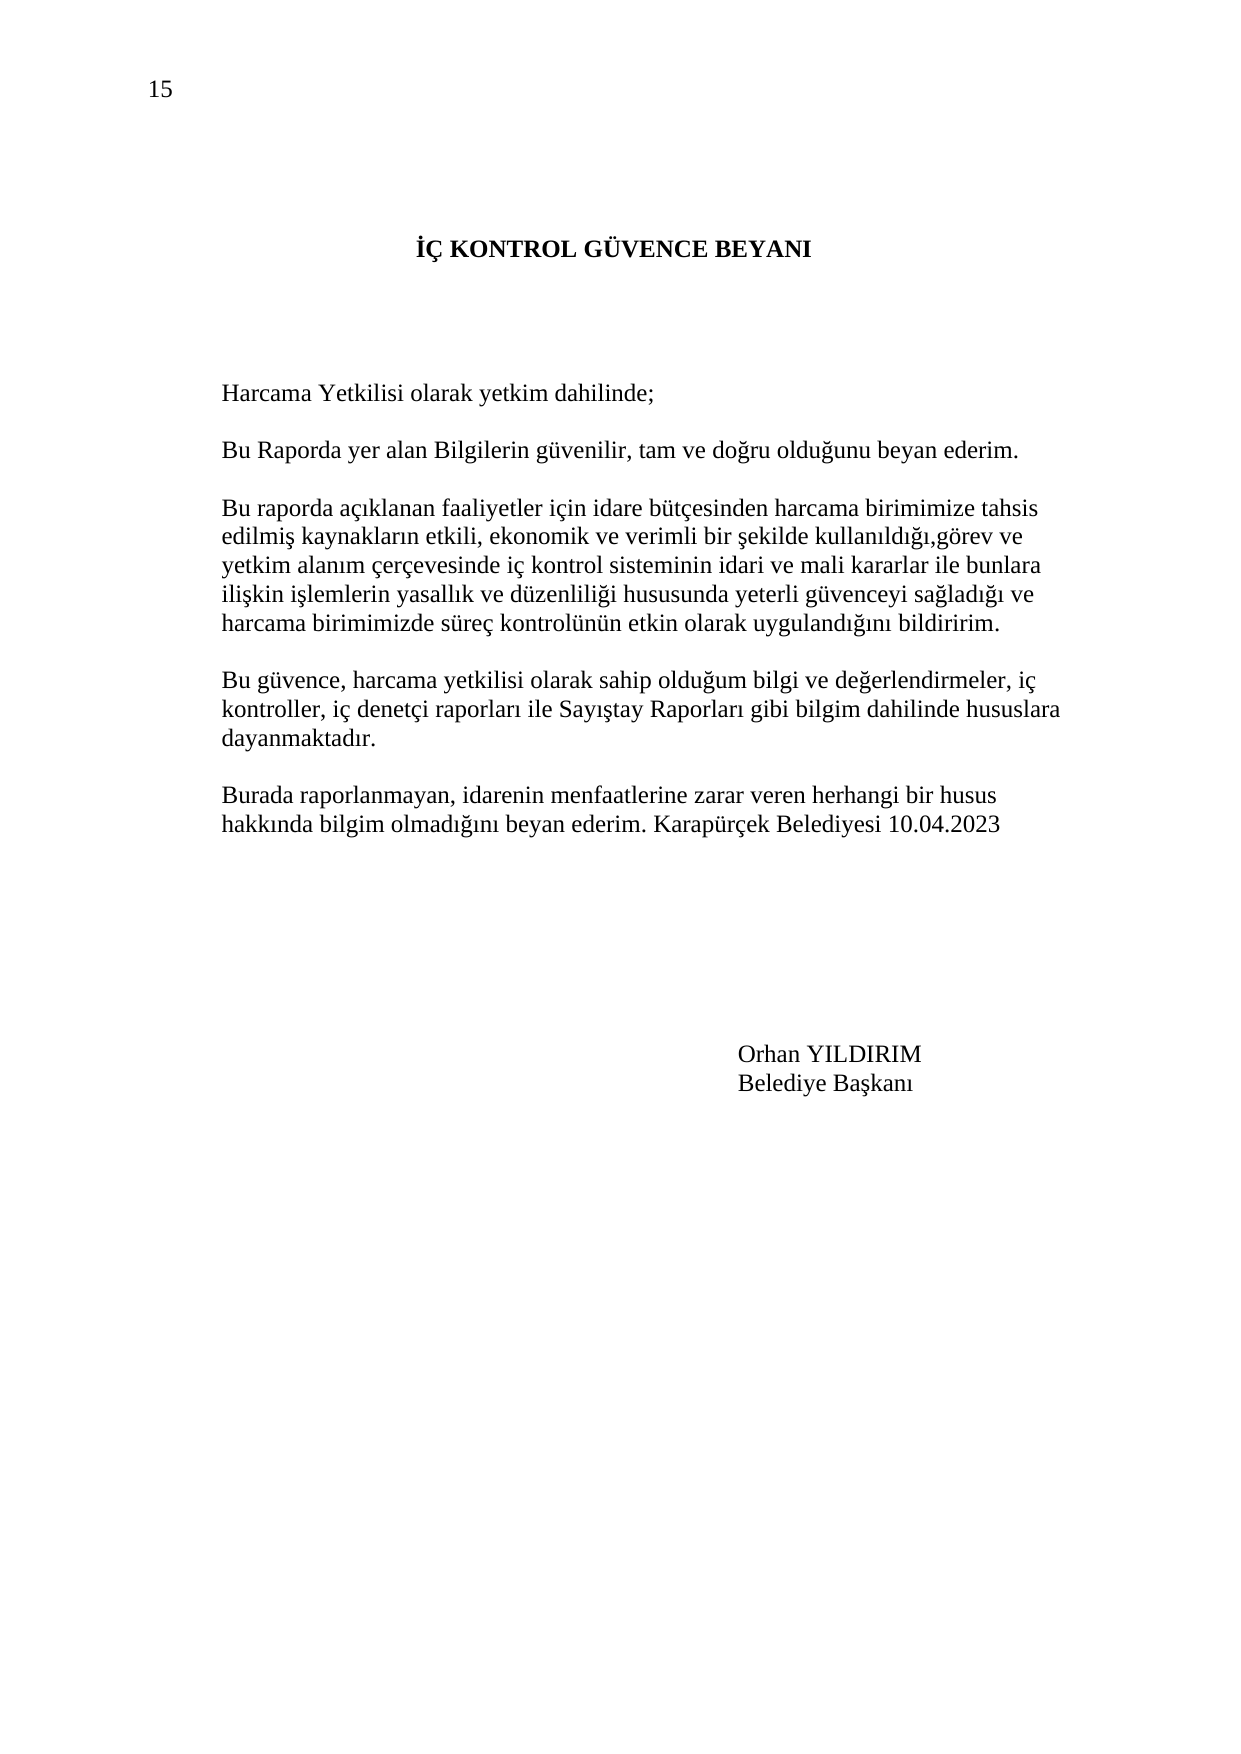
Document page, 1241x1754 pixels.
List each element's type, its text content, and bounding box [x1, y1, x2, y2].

text Bu Raporda yer alan Bilgilerin güvenilir, tam ve doğru olduğunu beyan ederim. [148, 435, 1080, 464]
text Harcama Yetkilisi olarak yetkim dahilinde; [148, 378, 1080, 406]
text İÇ KONTROL GÜVENCE BEYANI [148, 234, 1080, 263]
text Bu güvence, harcama yetkilisi olarak sahip olduğum bilgi ve değerlendirmeler, iç kontroller, iç denetçi raporları ile Sayıştay Raporları gibi bilgim dahilinde hususlara dayanmaktadır. [221, 665, 1080, 751]
text Burada raporlanmayan, idarenin menfaatlerine zarar veren herhangi bir husus hakkında bilgim olmadığını beyan ederim. Karapürçek Belediyesi 10.04.2023 [221, 780, 1080, 838]
text Belediye Başkanı [221, 1068, 1080, 1096]
text Orhan YILDIRIM [221, 1039, 1080, 1068]
text Bu raporda açıklanan faaliyetler için idare bütçesinden harcama birimimize tahsis edilmiş kaynakların etkili, ekonomik ve verimli bir şekilde kullanıldığı,görev ve yetkim alanım çerçevesinde iç kontrol sisteminin idari ve mali kararlar ile bunlara ilişkin işlemlerin yasallık ve düzenliliği hususunda yeterli güvenceyi sağladığı ve harcama birimimizde süreç kontrolünün etkin olarak uygulandığını bildiririm. [221, 493, 1080, 636]
